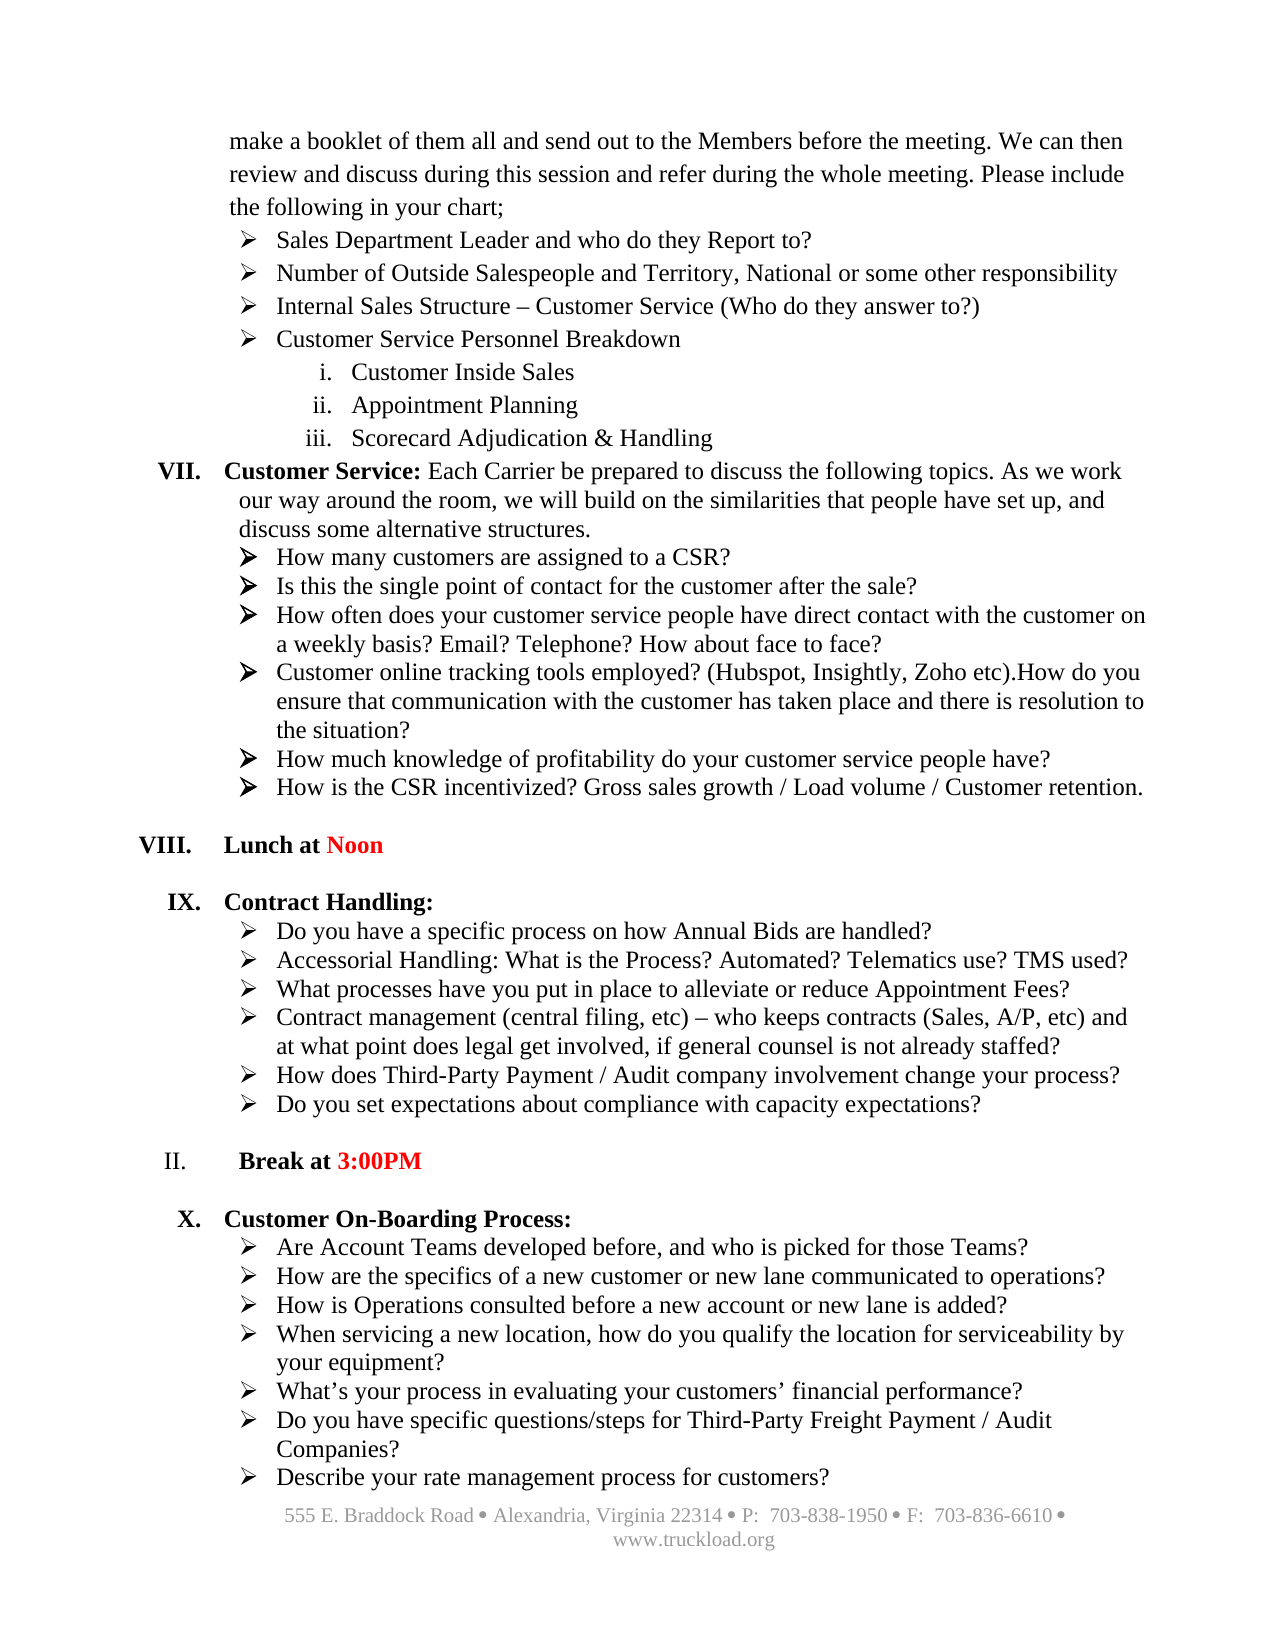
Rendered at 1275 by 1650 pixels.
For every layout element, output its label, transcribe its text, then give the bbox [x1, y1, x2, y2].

list Scorecard Adjudication & Handling [332, 423, 1149, 452]
list Lunch at Noon [192, 830, 1149, 859]
list Break at 3:00PM [163, 1146, 1149, 1175]
list How is the CSR incentivized? Gross sales growth / Load volume / Customer retention. [238, 772, 1149, 801]
list How are the specifics of a new customer or new lane communicated to operations? [238, 1261, 1149, 1290]
list How does Third-Party Payment / Audit company involvement change your process? [238, 1060, 1149, 1089]
list Contract Handling: [201, 887, 1149, 916]
list Internal Sales Structure – Customer Service (Who do they answer to?) [238, 291, 1149, 320]
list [201, 126, 1149, 221]
list How often does your customer service people have direct contact with the customer on a weekly basis? Email? Telephone? How about face to face? [238, 600, 1149, 657]
list Contract management (central filing, etc) – who keeps contracts (Sales, A/P, etc) and at what point does legal get involved, if general counsel is not already staffed? [238, 1002, 1149, 1060]
list What’s your process in evaluating your customers’ financial performance? [238, 1376, 1149, 1405]
list Customer Service Personnel Breakdown [238, 324, 1149, 353]
list Accessorial Handling: What is the Process? Automated? Telematics use? TMS used? [238, 945, 1149, 974]
list Do you have specific questions/steps for Third-Party Freight Payment / Audit Companies? [238, 1405, 1149, 1462]
list What processes have you put in place to alleviate or reduce Appointment Fees? [238, 974, 1149, 1002]
list How much knowledge of profitability do your customer service people have? [238, 744, 1149, 772]
list Customer Service: Each Carrier be prepared to discuss the following topics. As we work our way around the room, we will build on the similarities that people have set up, and discuss some alternative structures. [201, 456, 1149, 542]
list Are Account Teams developed before, and who is picked for those Teams? [238, 1232, 1149, 1261]
list How many customers are assigned to a CSR? [238, 542, 1149, 571]
list Sales Department Leader and who do they Report to? [238, 225, 1149, 254]
list Is this the single point of contact for the customer after the sale? [238, 571, 1149, 600]
list Do you have a specific process on how Annual Bids are handled? [238, 916, 1149, 945]
list Customer online tracking tools employed? (Hubspot, Insightly, Zoho etc).How do you ensure that communication with the customer has taken place and there is resolution to the situation? [238, 657, 1149, 744]
list Appointment Planning [332, 390, 1149, 419]
list Customer On-Boarding Process: [201, 1204, 1149, 1232]
list Describe your rate management process for customers? [238, 1462, 1149, 1491]
list Number of Outside Salespeople and Territory, National or some other responsibility [238, 258, 1149, 287]
list When servicing a new location, how do you qualify the location for serviceability by your equipment? [238, 1319, 1149, 1376]
list Do you set expectations about compliance with capacity expectations? [238, 1089, 1149, 1117]
list Customer Inside Sales [332, 357, 1149, 386]
list How is Operations consulted before a new account or new lane is added? [238, 1290, 1149, 1319]
